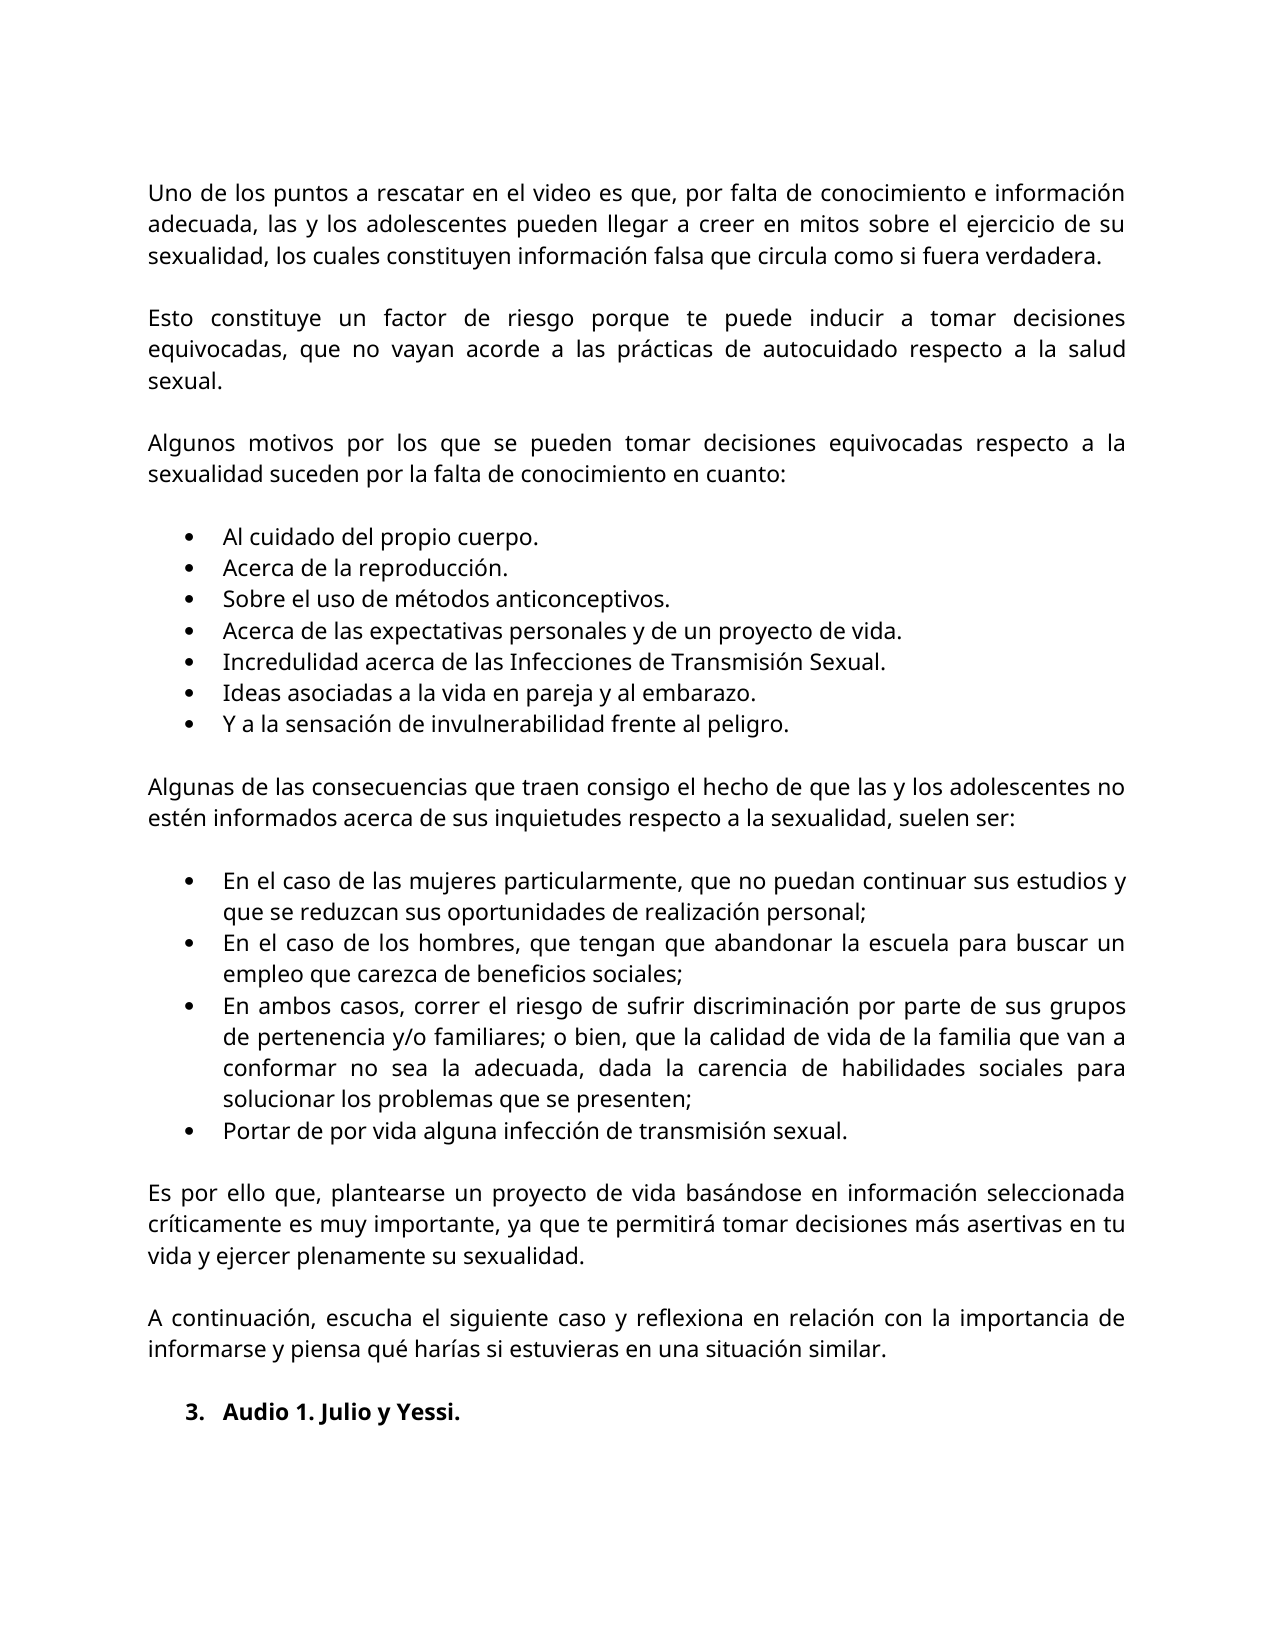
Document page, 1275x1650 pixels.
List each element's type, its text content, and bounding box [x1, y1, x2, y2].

list Audio 1. Julio y Yessi. [185, 1396, 1127, 1427]
text Esto constituye un factor de riesgo porque te puede inducir a tomar decisiones equivocadas, que no vayan acorde a las prácticas de autocuidado respecto a la salud sexual. [148, 302, 1127, 396]
text Algunas de las consecuencias que traen consigo el hecho de que las y los adolescentes no estén informados acerca de sus inquietudes respecto a la sexualidad, suelen ser: [148, 771, 1127, 833]
text Algunos motivos por los que se pueden tomar decisiones equivocadas respecto a la sexualidad suceden por la falta de conocimiento en cuanto: [148, 427, 1127, 490]
text Es por ello que, plantearse un proyecto de vida basándose en información seleccionada críticamente es muy importante, ya que te permitirá tomar decisiones más asertivas en tu vida y ejercer plenamente su sexualidad. [148, 1177, 1127, 1271]
list Incredulidad acerca de las Infecciones de Transmisión Sexual. [185, 646, 1127, 677]
list Y a la sensación de invulnerabilidad frente al peligro. [185, 708, 1127, 740]
list En el caso de las mujeres particularmente, que no puedan continuar sus estudios y que se reduzcan sus oportunidades de realización personal; [185, 865, 1127, 927]
text Uno de los puntos a rescatar en el video es que, por falta de conocimiento e información adecuada, las y los adolescentes pueden llegar a creer en mitos sobre el ejercicio de su sexualidad, los cuales constituyen información falsa que circula como si fuera verdadera. [148, 177, 1127, 271]
list En el caso de los hombres, que tengan que abandonar la escuela para buscar un empleo que carezca de beneficios sociales; [185, 927, 1127, 990]
list Portar de por vida alguna infección de transmisión sexual. [185, 1115, 1127, 1146]
list Al cuidado del propio cuerpo. [185, 521, 1127, 552]
text A continuación, escucha el siguiente caso y reflexiona en relación con la importancia de informarse y piensa qué harías si estuvieras en una situación similar. [148, 1302, 1127, 1365]
list Sobre el uso de métodos anticonceptivos. [185, 583, 1127, 615]
list En ambos casos, correr el riesgo de sufrir discriminación por parte de sus grupos de pertenencia y/o familiares; o bien, que la calidad de vida de la familia que van a conformar no sea la adecuada, dada la carencia de habilidades sociales para solucionar los problemas que se presenten; [185, 990, 1127, 1115]
list Acerca de la reproducción. [185, 552, 1127, 583]
list Acerca de las expectativas personales y de un proyecto de vida. [185, 615, 1127, 646]
list Ideas asociadas a la vida en pareja y al embarazo. [185, 677, 1127, 708]
